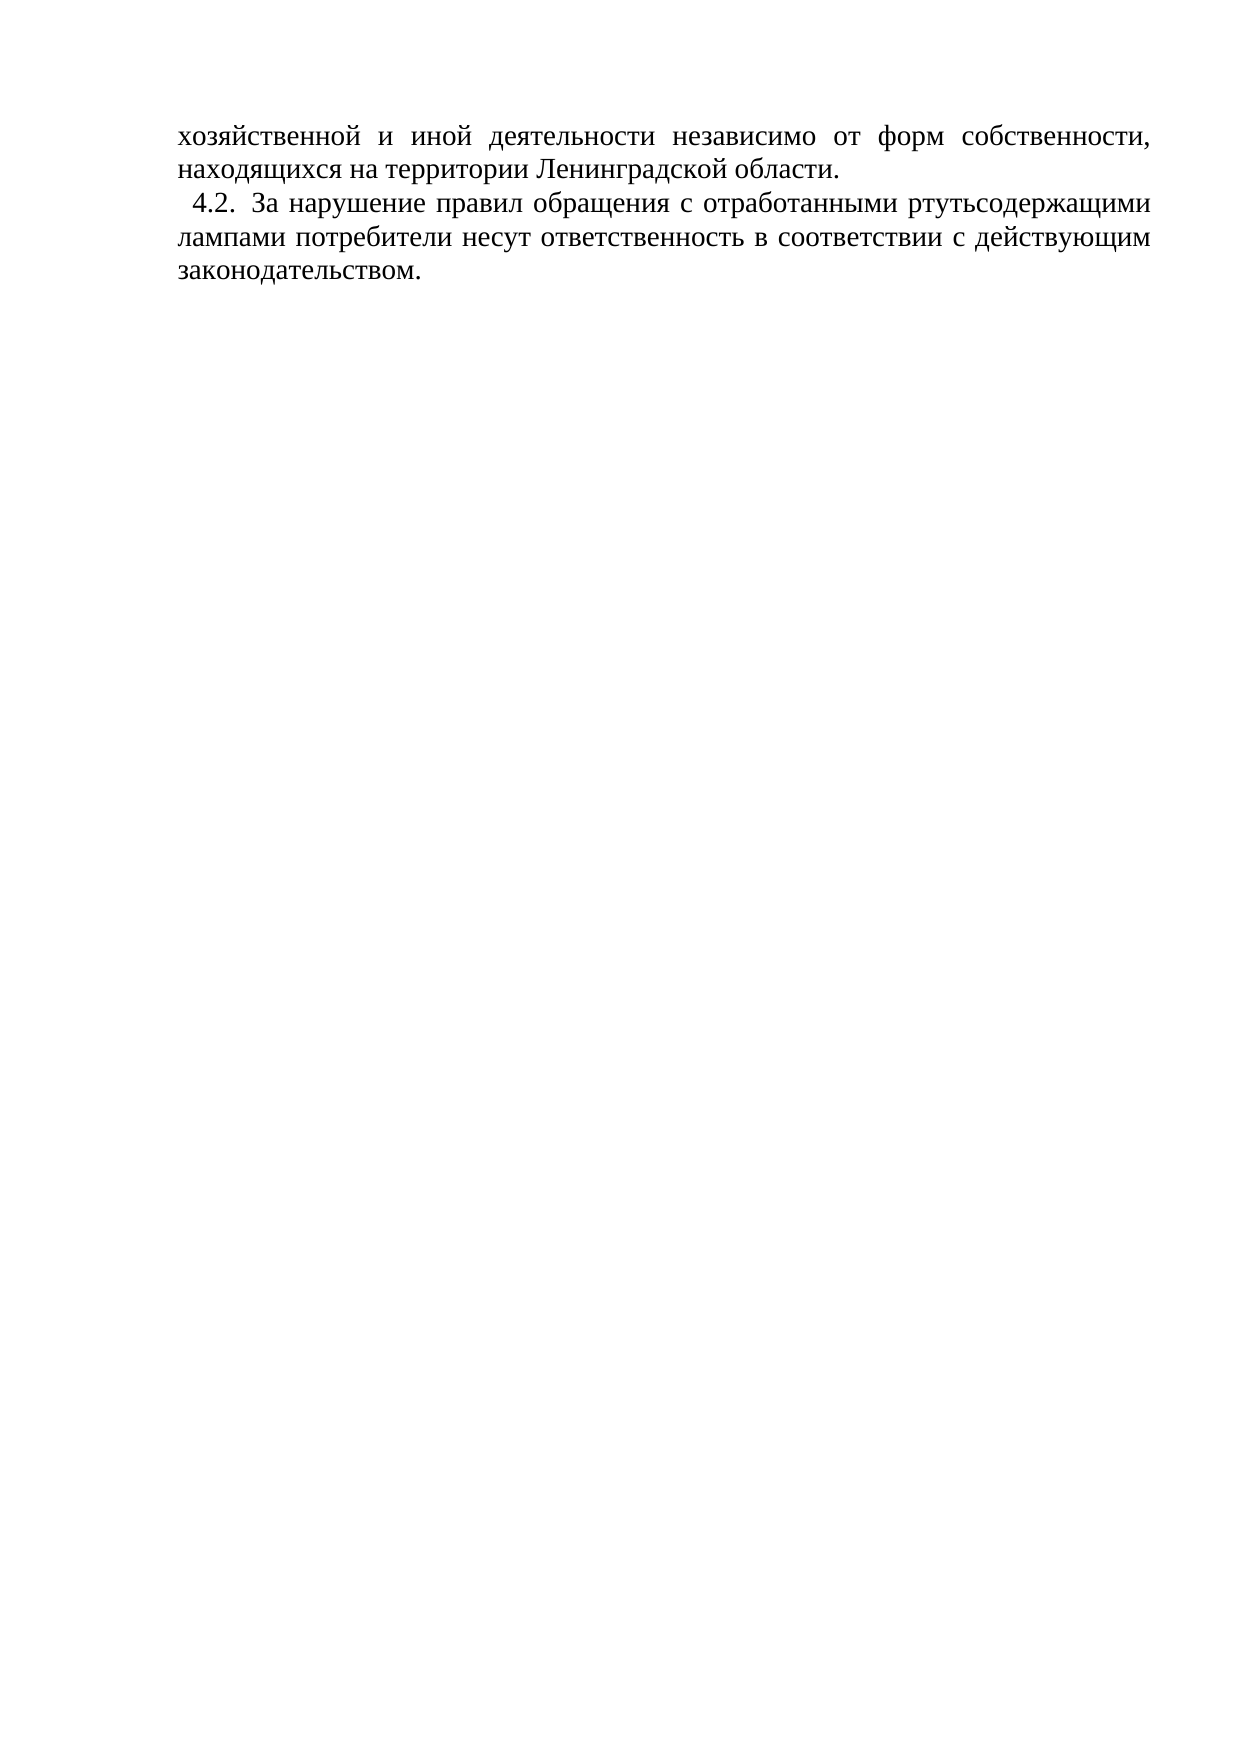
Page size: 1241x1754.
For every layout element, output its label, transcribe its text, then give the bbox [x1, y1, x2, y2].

list За нарушение правил обращения с отработанными ртутьсодержащими лампами потребители несут ответственность в соответствии с действующим законодательством. [177, 185, 1152, 286]
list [177, 118, 1152, 185]
